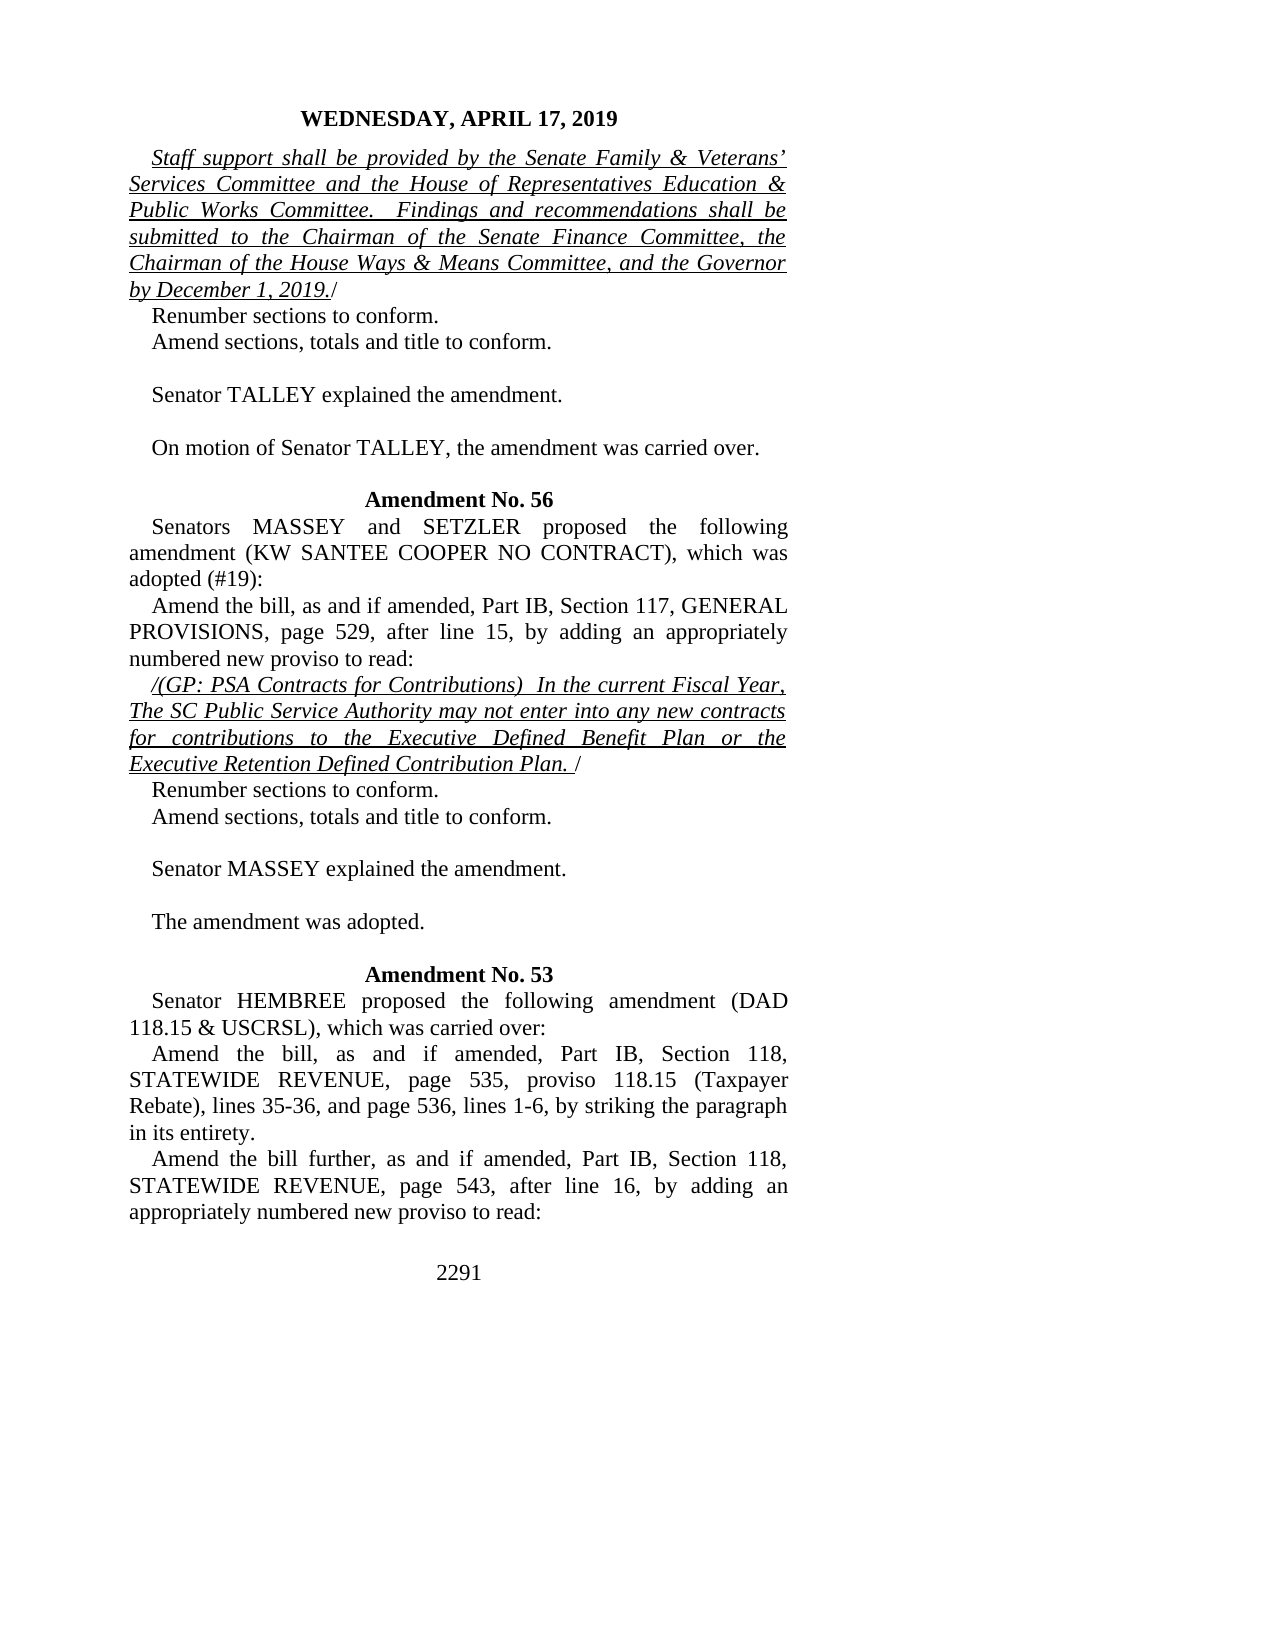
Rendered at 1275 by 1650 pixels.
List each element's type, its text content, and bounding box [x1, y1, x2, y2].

text Amendment No. 53 [129, 961, 789, 987]
text Amend sections, totals and title to conform. [129, 328, 789, 355]
text Renumber sections to conform. [129, 302, 789, 328]
text Senator TALLEY explained the amendment. [129, 381, 789, 407]
text Staff support shall be provided by the Senate Family & Veterans’ Services Committee and the House of Representatives Education & Public Works Committee. Findings and recommendations shall be submitted to the Chairman of the Senate Finance Committee, the Chairman of the House Ways & Means Committee, and the Governor by December 1, 2019./ [129, 144, 789, 302]
text Senators MASSEY and SETZLER proposed the following amendment (KW SANTEE COOPER NO CONTRACT), which was adopted (#19): [129, 513, 789, 592]
text Amend sections, totals and title to conform. [129, 803, 789, 829]
text Amend the bill further, as and if amended, Part IB, Section 118, STATEWIDE REVENUE, page 543, after line 16, by adding an appropriately numbered new proviso to read: [129, 1145, 789, 1224]
text On motion of Senator TALLEY, the amendment was carried over. [129, 434, 789, 460]
text The amendment was adopted. [129, 908, 789, 934]
text Senator HEMBREE proposed the following amendment (DAD 118.15 & USCRSL), which was carried over: [129, 987, 789, 1040]
text Senator MASSEY explained the amendment. [129, 855, 789, 882]
text Amend the bill, as and if amended, Part IB, Section 117, GENERAL PROVISIONS, page 529, after line 15, by adding an appropriately numbered new proviso to read: [129, 592, 789, 671]
text /(GP: PSA Contracts for Contributions) In the current Fiscal Year, The SC Public Service Authority may not enter into any new contracts for contributions to the Executive Defined Benefit Plan or the Executive Retention Defined Contribution Plan. / [129, 671, 789, 776]
text Amend the bill, as and if amended, Part IB, Section 118, STATEWIDE REVENUE, page 535, proviso 118.15 (Taxpayer Rebate), lines 35-36, and page 536, lines 1-6, by striking the paragraph in its entirety. [129, 1040, 789, 1145]
text Amendment No. 56 [129, 486, 789, 513]
text Renumber sections to conform. [129, 776, 789, 803]
